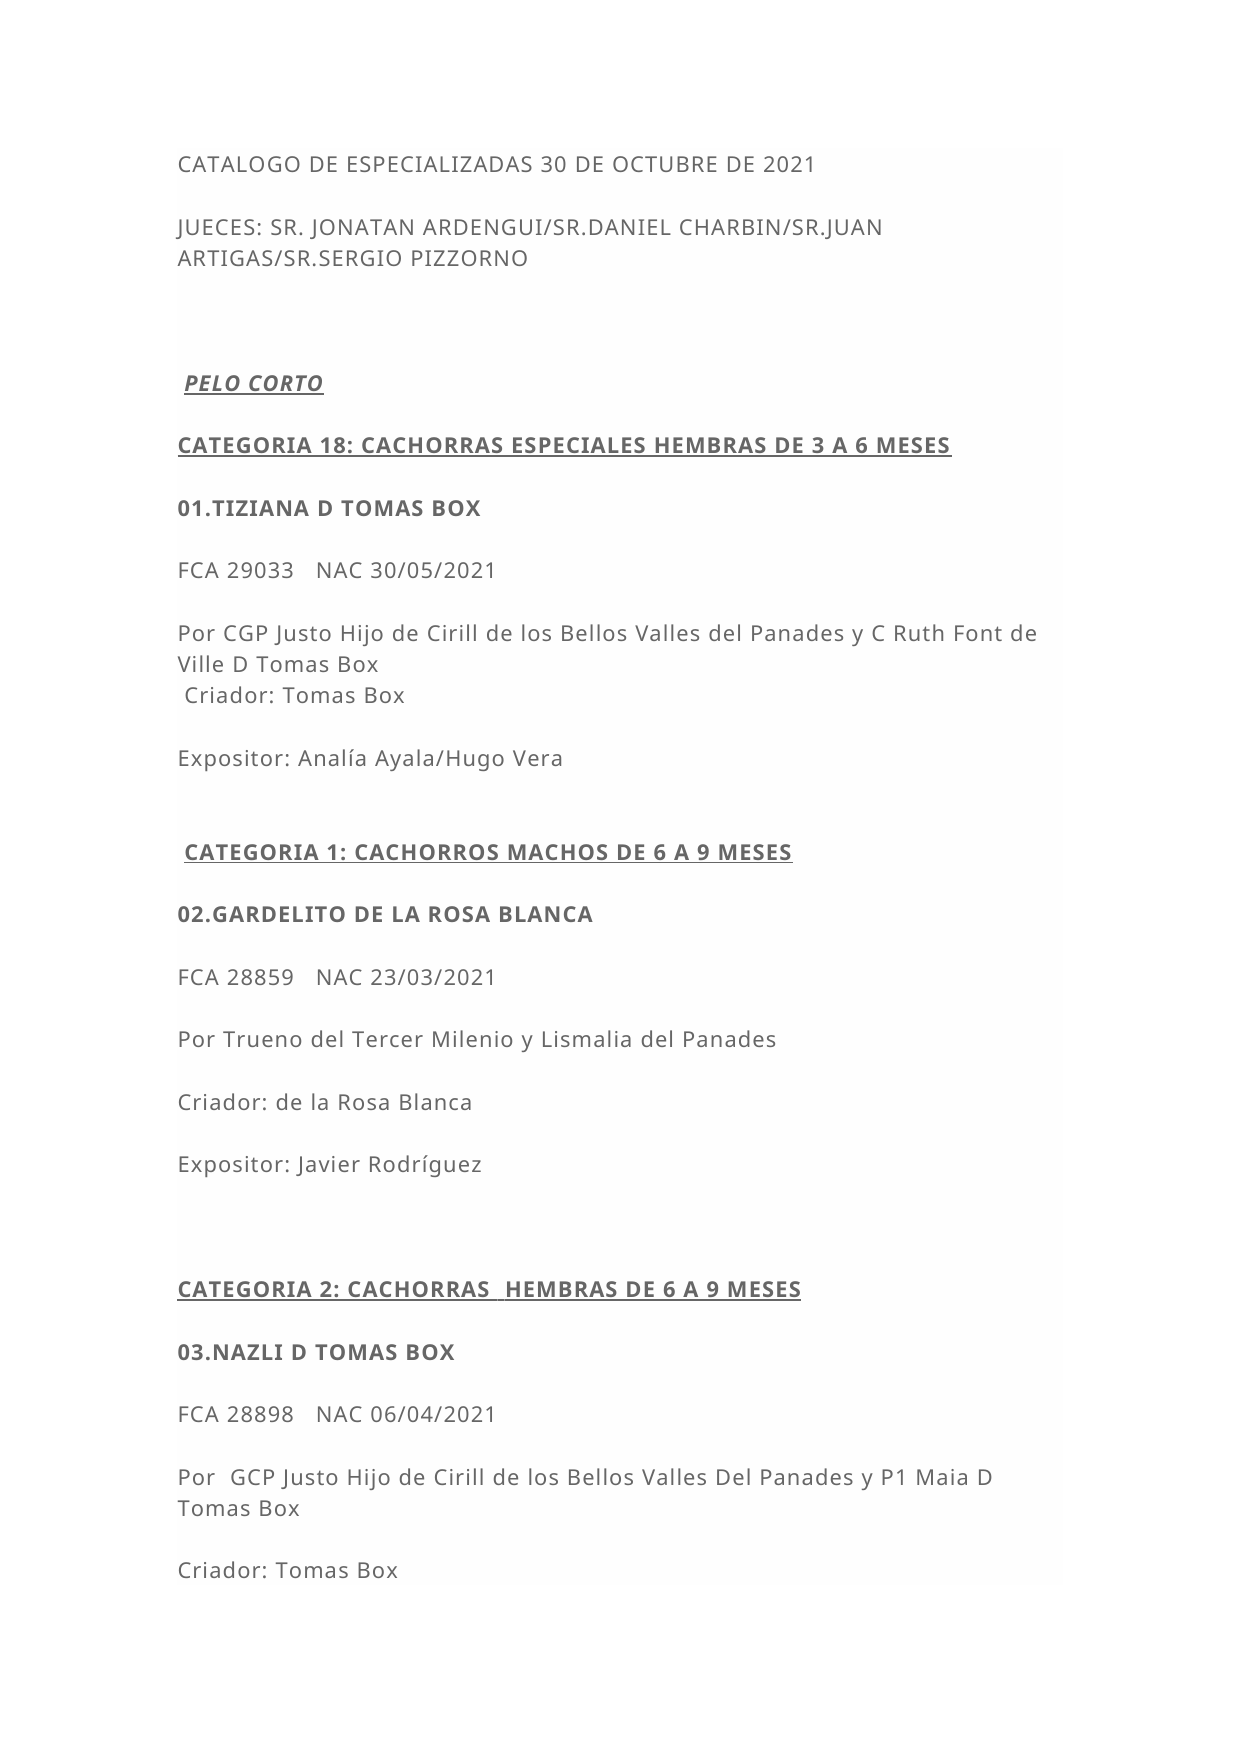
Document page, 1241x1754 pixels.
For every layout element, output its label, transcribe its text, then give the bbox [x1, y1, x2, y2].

text Por Trueno del Tercer Milenio y Lismalia del Panades [177, 1023, 1063, 1054]
text 03.NAZLI D TOMAS BOX [177, 1335, 1063, 1366]
text Por CGP Justo Hijo de Cirill de los Bellos Valles del Panades y C Ruth Font de Ville D Tomas Box Criador: Tomas Box [177, 616, 1063, 710]
text FCA 28898 NAC 06/04/2021 [177, 1398, 1063, 1429]
text JUECES: SR. JONATAN ARDENGUI/SR.DANIEL CHARBIN/SR.JUAN ARTIGAS/SR.SERGIO PIZZORNO [177, 210, 1063, 273]
text Expositor: Javier Rodríguez [177, 1148, 1063, 1179]
text CATALOGO DE ESPECIALIZADAS 30 DE OCTUBRE DE 2021 [177, 148, 1063, 179]
text FCA 28859 NAC 23/03/2021 [177, 960, 1063, 991]
text CATEGORIA 1: CACHORROS MACHOS DE 6 A 9 MESES [177, 835, 1063, 866]
text PELO CORTO [177, 366, 1063, 398]
text Por GCP Justo Hijo de Cirill de los Bellos Valles Del Panades y P1 Maia D Tomas Box [177, 1460, 1063, 1523]
text Expositor: Analía Ayala/Hugo Vera [177, 741, 1063, 804]
text Criador: Tomas Box [177, 1554, 1063, 1585]
text 02.GARDELITO DE LA ROSA BLANCA [177, 898, 1063, 929]
text CATEGORIA 18: CACHORRAS ESPECIALES HEMBRAS DE 3 A 6 MESES [177, 429, 1063, 460]
text Criador: de la Rosa Blanca [177, 1085, 1063, 1116]
text 01.TIZIANA D TOMAS BOX [177, 491, 1063, 523]
text CATEGORIA 2: CACHORRAS HEMBRAS DE 6 A 9 MESES [177, 1273, 1063, 1304]
text FCA 29033 NAC 30/05/2021 [177, 554, 1063, 585]
